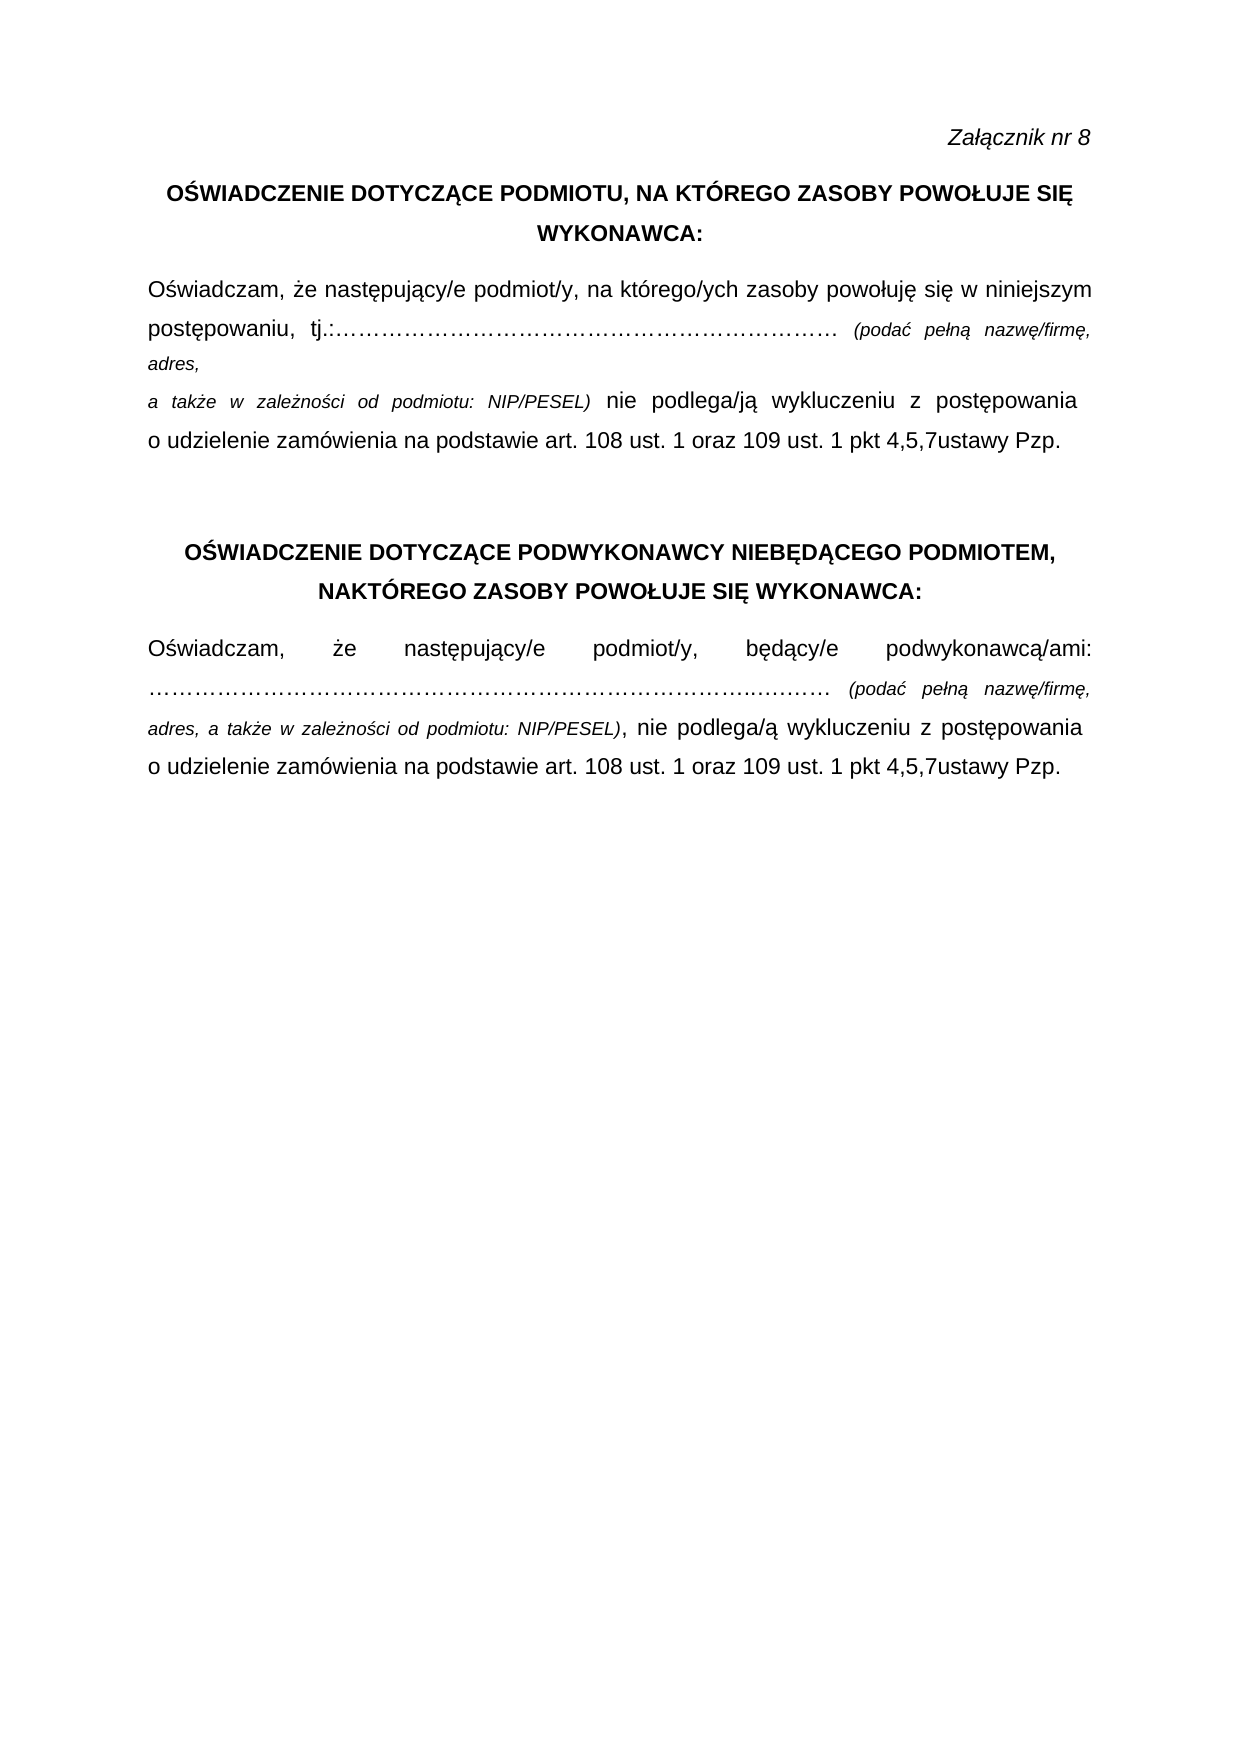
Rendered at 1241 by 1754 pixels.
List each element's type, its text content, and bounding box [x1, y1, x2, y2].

list Załącznik nr 8 [148, 124, 1092, 150]
list OŚWIADCZENIE DOTYCZĄCE PODWYKONAWCY NIEBĘDĄCEGO PODMIOTEM, NAKTÓREGO ZASOBY POWOŁUJE SIĘ WYKONAWCA: [148, 539, 1092, 605]
list Oświadczam, że następujący/e podmiot/y, na którego/ych zasoby powołuję się w niniejszym postępowaniu, tj.:………………………………………………………… (podać pełną nazwę/firmę, adres, a także w zależności od podmiotu: NIP/PESEL) nie podlega/ją wykluczeniu z postępowania o udzielenie zamówienia na podstawie art. 108 ust. 1 oraz 109 ust. 1 pkt 4,5,7ustawy Pzp. [148, 276, 1092, 453]
list OŚWIADCZENIE DOTYCZĄCE PODMIOTU, NA KTÓREGO ZASOBY POWOŁUJE SIĘ WYKONAWCA: [148, 180, 1092, 246]
list Oświadczam, że następujący/e podmiot/y, będący/e podwykonawcą/ami: ……………………………………………………………………..….…… (podać pełną nazwę/firmę, adres, a także w zależności od podmiotu: NIP/PESEL), nie podlega/ą wykluczeniu z postępowania o udzielenie zamówienia na podstawie art. 108 ust. 1 oraz 109 ust. 1 pkt 4,5,7ustawy Pzp. [148, 634, 1092, 779]
